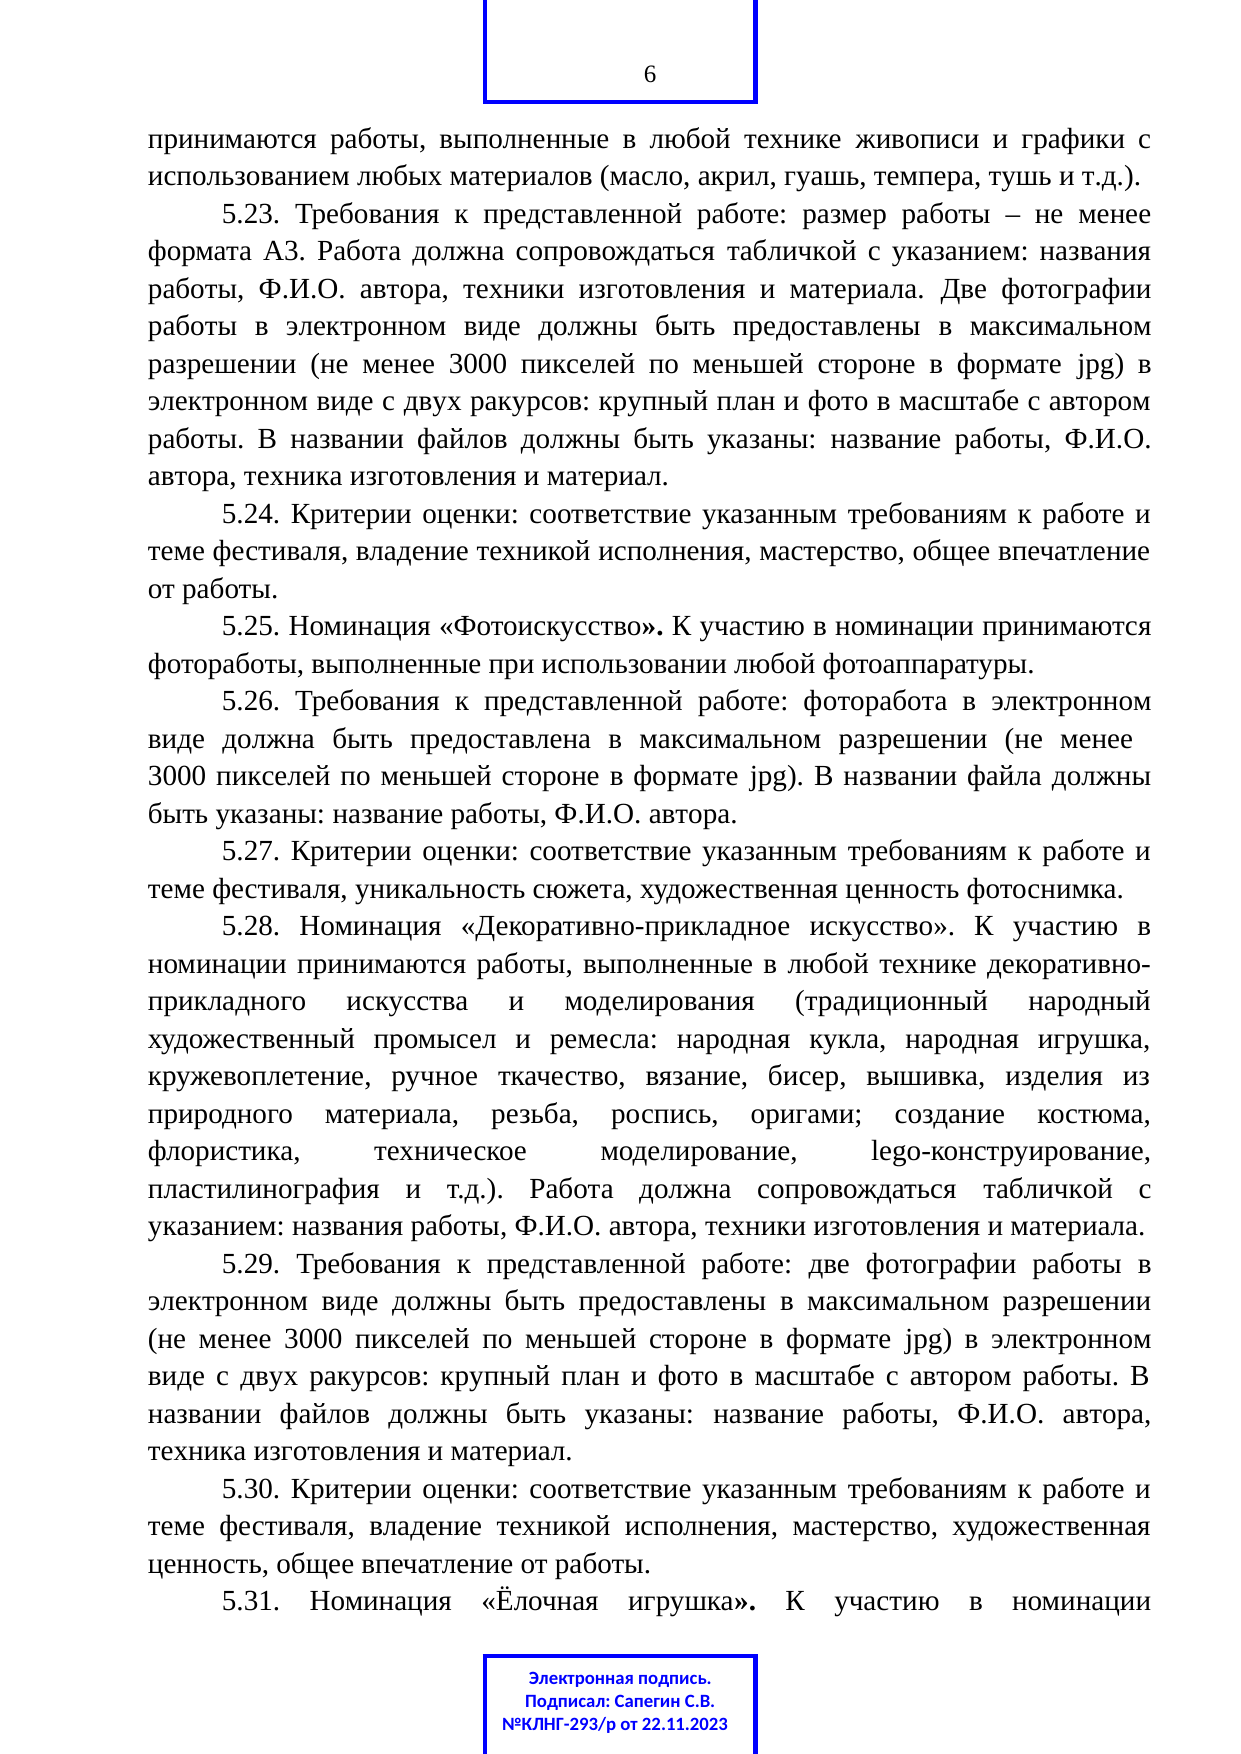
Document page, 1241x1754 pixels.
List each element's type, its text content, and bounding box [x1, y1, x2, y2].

text 5.26. Требования к представленной работе: фоторабота в электронном виде должна быть предоставлена в максимальном разрешении (не менее 3000 пикселей по меньшей стороне в формате jpg). В названии файла должны быть указаны: название работы, Ф.И.О. автора. [148, 681, 1152, 831]
text 5.29. Требования к представленной работе: две фотографии работы в электронном виде должны быть предоставлены в максимальном разрешении (не менее 3000 пикселей по меньшей стороне в формате jpg) в электронном виде с двух ракурсов: крупный план и фото в масштабе с автором работы. В названии файлов должны быть указаны: название работы, Ф.И.О. автора, техника изготовления и материал. [148, 1243, 1152, 1468]
text 5.23. Требования к представленной работе: размер работы – не менее формата А3. Работа должна сопровождаться табличкой с указанием: названия работы, Ф.И.О. автора, техники изготовления и материала. Две фотографии работы в электронном виде должны быть предоставлены в максимальном разрешении (не менее 3000 пикселей по меньшей стороне в формате jpg) в электронном виде с двух ракурсов: крупный план и фото в масштабе с автором работы. В названии файлов должны быть указаны: название работы, Ф.И.О. автора, техника изготовления и материал. [148, 193, 1152, 493]
text 5.30. Критерии оценки: соответствие указанным требованиям к работе и теме фестиваля, владение техникой исполнения, мастерство, художественная ценность, общее впечатление от работы. [148, 1468, 1152, 1581]
text 5.28. Номинация «Декоративно-прикладное искусство». К участию в номинации принимаются работы, выполненные в любой технике декоративно-прикладного искусства и моделирования (традиционный народный художественный промысел и ремесла: народная кукла, народная игрушка, кружевоплетение, ручное ткачество, вязание, бисер, вышивка, изделия из природного материала, резьба, роспись, оригами; создание костюма, флористика, техническое моделирование, lego-конструирование, пластилинография и т.д.). Работа должна сопровождаться табличкой с указанием: названия работы, Ф.И.О. автора, техники изготовления и материала. [148, 906, 1152, 1243]
text 5.25. Номинация «Фотоискусство». К участию в номинации принимаются фотоработы, выполненные при использовании любой фотоаппаратуры. [148, 606, 1152, 681]
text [148, 118, 1152, 193]
text 5.24. Критерии оценки: соответствие указанным требованиям к работе и теме фестиваля, владение техникой исполнения, мастерство, общее впечатление от работы. [148, 493, 1152, 606]
text 5.27. Критерии оценки: соответствие указанным требованиям к работе и теме фестиваля, уникальность сюжета, художественная ценность фотоснимка. [148, 831, 1152, 906]
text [148, 1581, 1152, 1618]
